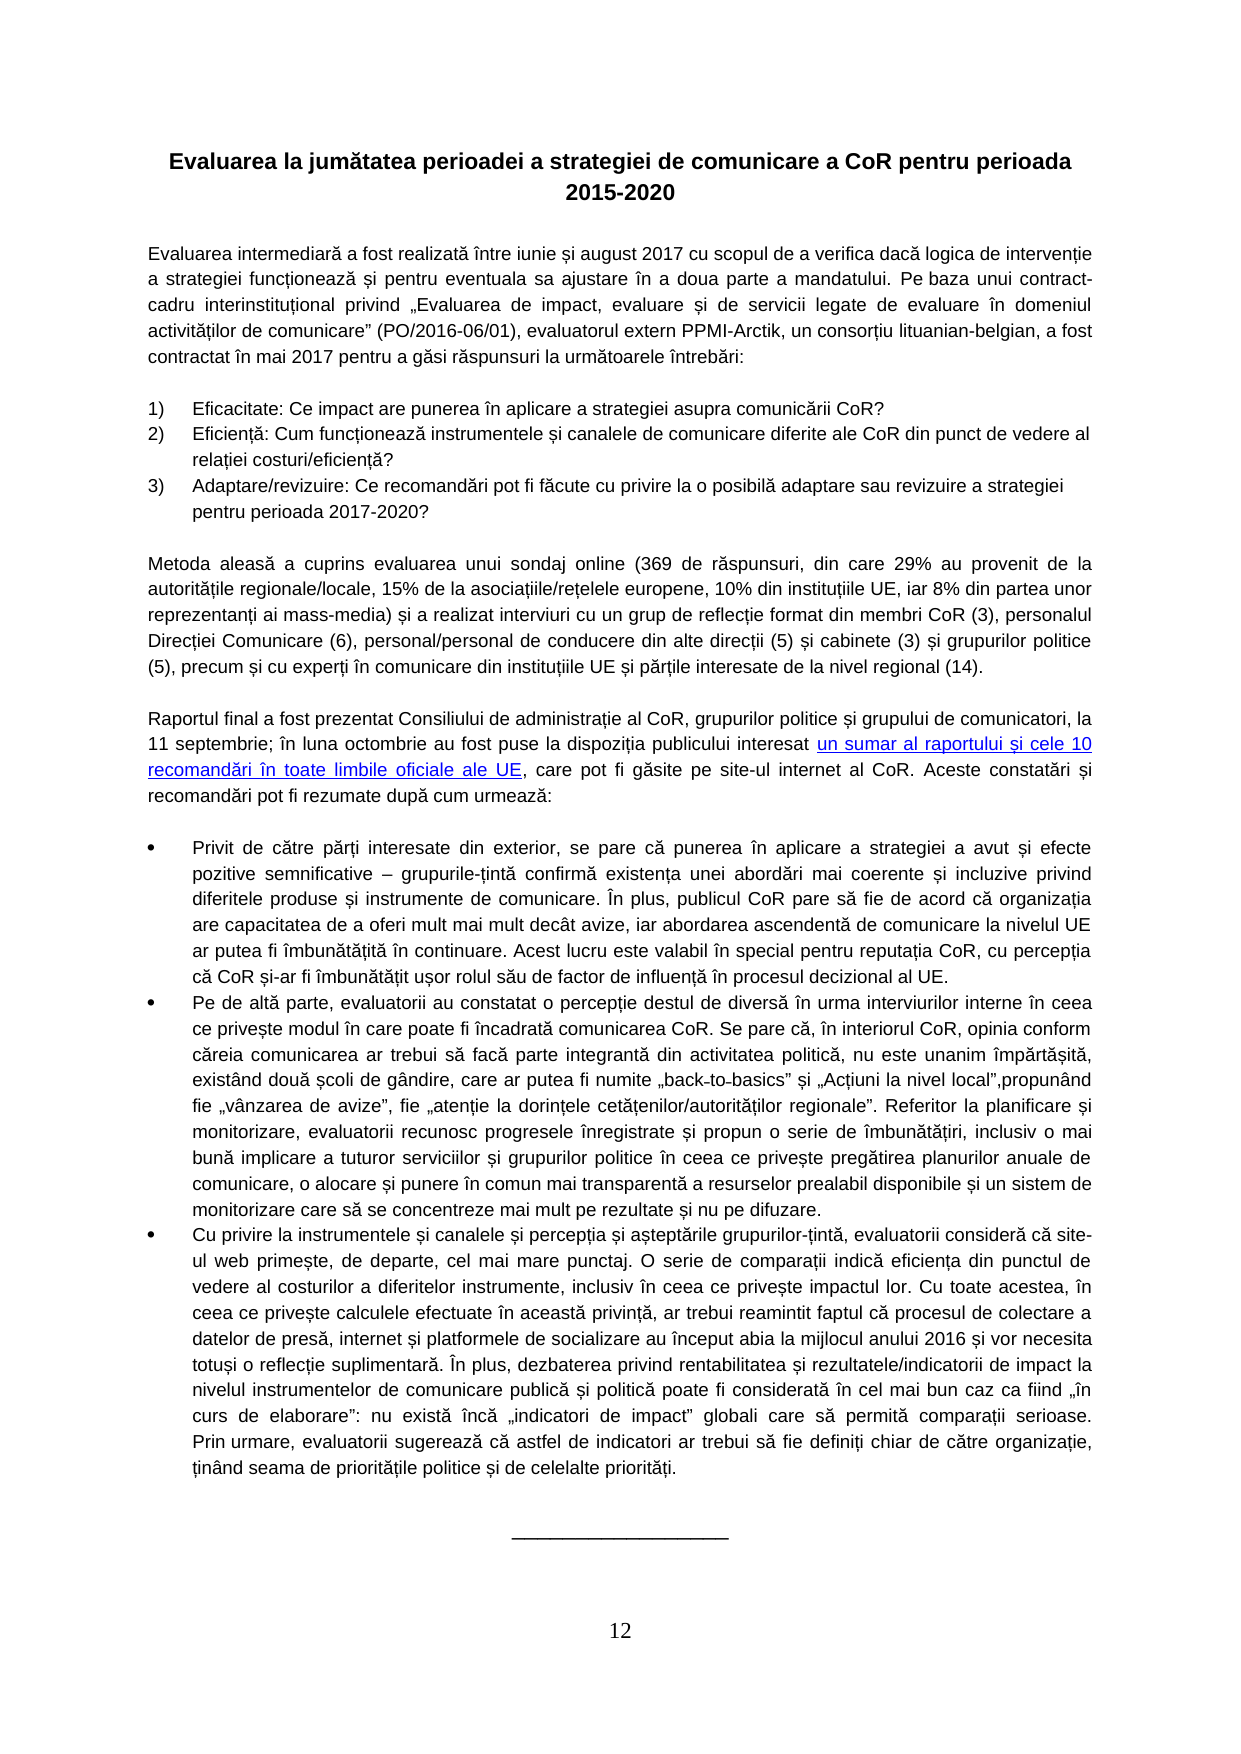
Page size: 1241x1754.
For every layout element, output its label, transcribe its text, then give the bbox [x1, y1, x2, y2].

list Eficacitate: Ce impact are punerea în aplicare a strategiei asupra comunicării CoR? [148, 397, 1093, 419]
text Raportul final a fost prezentat Consiliului de administrație al CoR, grupurilor politice și grupului de comunicatori, la 11 septembrie; în luna octombrie au fost puse la dispoziția publicului interesat un sumar al raportului și cele 10 recomandări în toate limbile oficiale ale UE, care pot fi găsite pe site-ul internet al CoR. Aceste constatări și recomandări pot fi rezumate după cum urmează: [148, 707, 1093, 806]
list Adaptare/revizuire: Ce recomandări pot fi făcute cu privire la o posibilă adaptare sau revizuire a strategiei pentru perioada 2017-2020? [148, 475, 1093, 522]
text Metoda aleasă a cuprins evaluarea unui sondaj online (369 de răspunsuri, din care 29% au provenit de la autoritățile regionale/locale, 15% de la asociațiile/rețelele europene, 10% din instituțiile UE, iar 8% din partea unor reprezentanți ai mass-media) și a realizat interviuri cu un grup de reflecție format din membri CoR (3), personalul Direcției Comunicare (6), personal/personal de conducere din alte direcții (5) și cabinete (3) și grupurilor politice (5), precum și cu experți în comunicare din instituțiile UE și părțile interesate de la nivel regional (14). [148, 552, 1093, 677]
text Evaluarea intermediară a fost realizată între iunie și august 2017 cu scopul de a verifica dacă logica de intervenție a strategiei funcționează și pentru eventuala sa ajustare în a doua parte a mandatului. Pe baza unui contract-cadru interinstituțional privind „Evaluarea de impact, evaluare și de servicii legate de evaluare în domeniul activităților de comunicare” (PO/2016-06/01), evaluatorul extern PPMI-Arctik, un consorțiu lituanian-belgian, a fost contractat în mai 2017 pentru a găsi răspunsuri la următoarele întrebări: [148, 242, 1093, 367]
list Privit de către părți interesate din exterior, se pare că punerea în aplicare a strategiei a avut și efecte pozitive semnificative – grupurile-țintă confirmă existența unei abordări mai coerente și incluzive privind diferitele produse și instrumente de comunicare. În plus, publicul CoR pare să fie de acord că organizația are capacitatea de a oferi mult mai mult decât avize, iar abordarea ascendentă de comunicare la nivelul UE ar putea fi îmbunătățită în continuare. Acest lucru este valabil în special pentru reputația CoR, cu percepția că CoR și-ar fi îmbunătățit ușor rolul său de factor de influență în procesul decizional al UE. [148, 836, 1093, 987]
text _________________ [148, 1514, 1093, 1541]
list Cu privire la instrumentele și canalele și percepția și așteptările grupurilor-țintă, evaluatorii consideră că site-ul web primește, de departe, cel mai mare punctaj. O serie de comparații indică eficiența din punctul de vedere al costurilor a diferitelor instrumente, inclusiv în ceea ce privește impactul lor. Cu toate acestea, în ceea ce privește calculele efectuate în această privință, ar trebui reamintit faptul că procesul de colectare a datelor de presă, internet și platformele de socializare au început abia la mijlocul anului 2016 și vor necesita totuși o reflecție suplimentară. În plus, dezbaterea privind rentabilitatea și rezultatele/indicatorii de impact la nivelul instrumentelor de comunicare publică și politică poate fi considerată în cel mai bun caz ca fiind „în curs de elaborare”: nu există încă „indicatori de impact” globali care să permită comparații serioase. Prin urmare, evaluatorii sugerează că astfel de indicatori ar trebui să fie definiți chiar de către organizație, ținând seama de prioritățile politice și de celelalte priorități. [148, 1224, 1093, 1478]
text Evaluarea la jumătatea perioadei a strategiei de comunicare a CoR pentru perioada 2015-2020 [148, 148, 1093, 206]
list Pe de altă parte, evaluatorii au constatat o percepție destul de diversă în urma interviurilor interne în ceea ce privește modul în care poate fi încadrată comunicarea CoR. Se pare că, în interiorul CoR, opinia conform căreia comunicarea ar trebui să facă parte integrantă din activitatea politică, nu este unanim împărtășită, existând două școli de gândire, care ar putea fi numite „back˗to˗basics” și „Acțiuni la nivel local”,propunând fie „vânzarea de avize”, fie „atenție la dorințele cetățenilor/autorităților regionale”. Referitor la planificare și monitorizare, evaluatorii recunosc progresele înregistrate și propun o serie de îmbunătățiri, inclusiv o mai bună implicare a tuturor serviciilor și grupurilor politice în ceea ce privește pregătirea planurilor anuale de comunicare, o alocare și punere în comun mai transparentă a resurselor prealabil disponibile și un sistem de monitorizare care să se concentreze mai mult pe rezultate și nu pe difuzare. [148, 992, 1093, 1220]
list Eficiență: Cum funcționează instrumentele și canalele de comunicare diferite ale CoR din punct de vedere al relației costuri/eficiență? [148, 423, 1093, 471]
